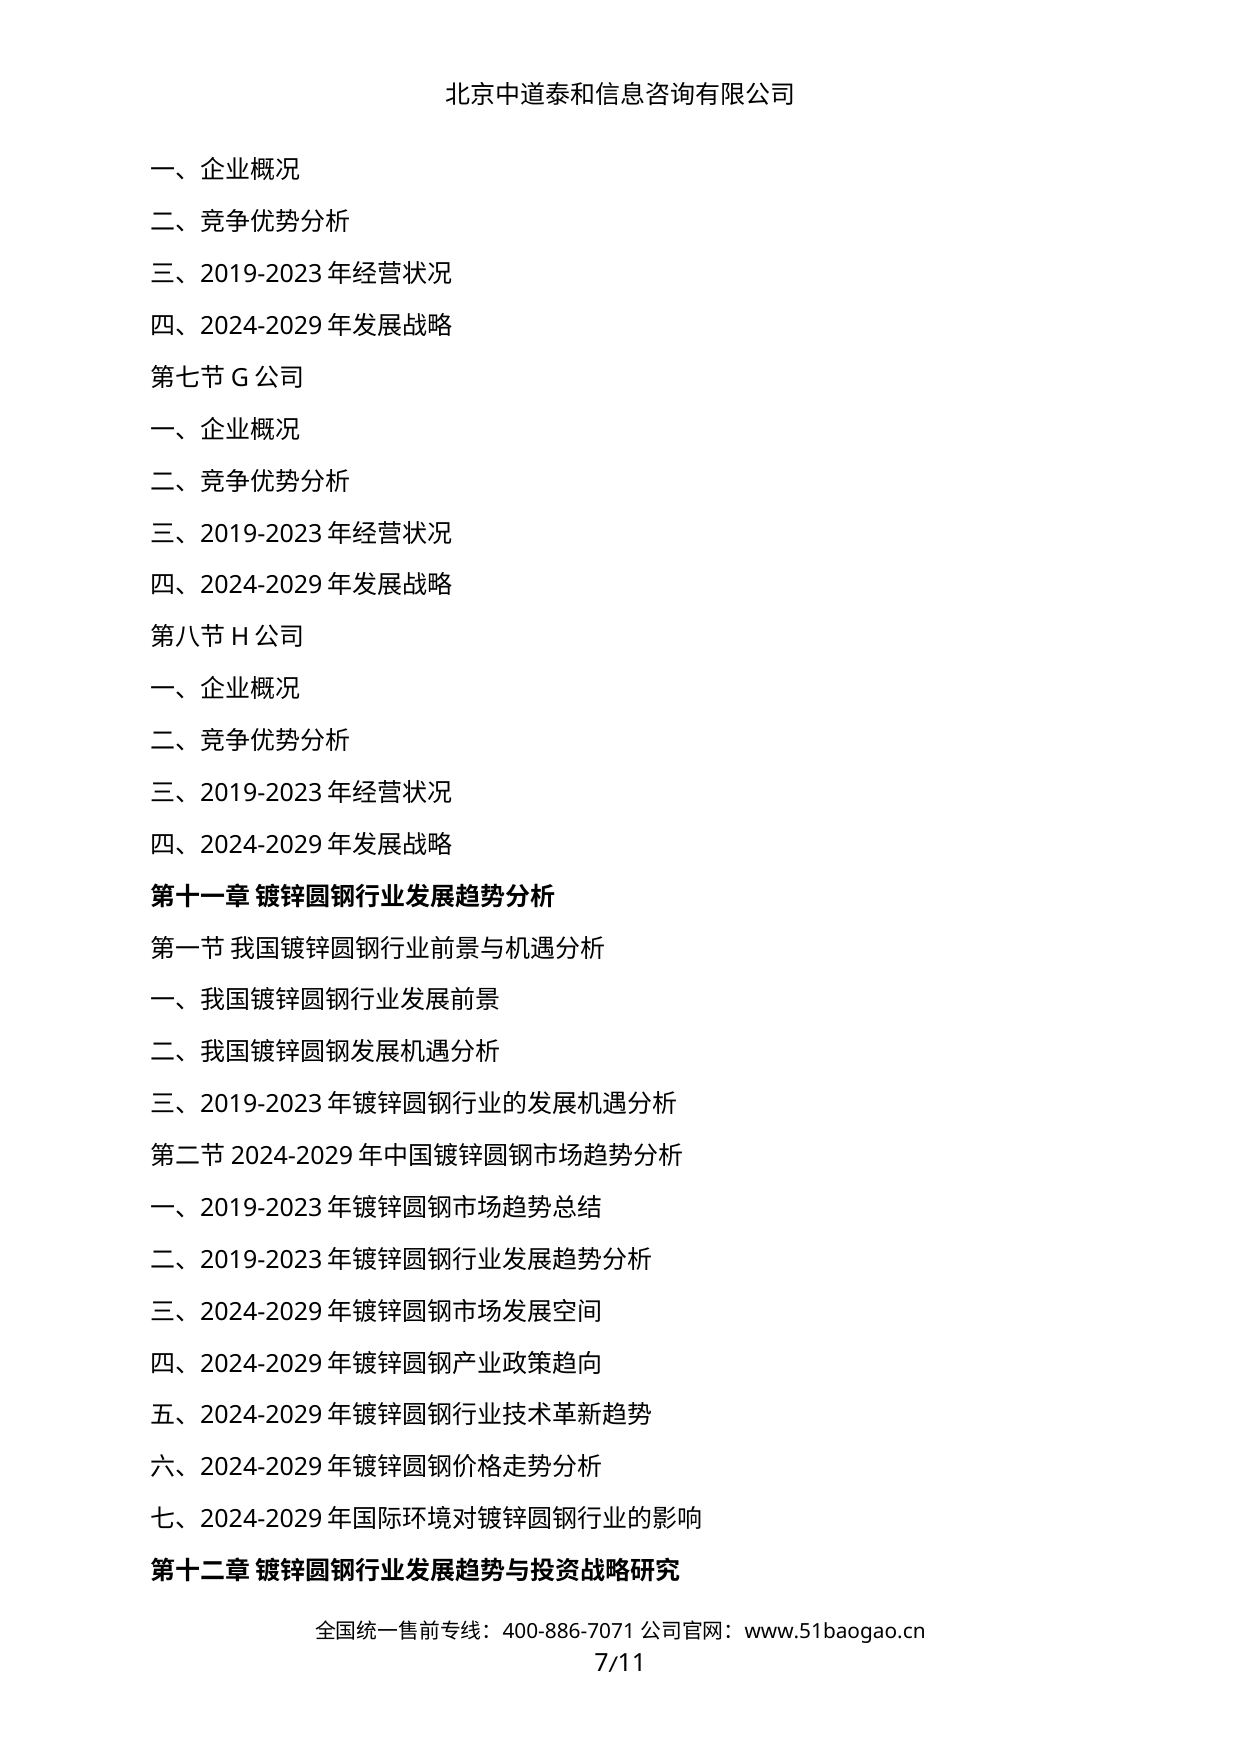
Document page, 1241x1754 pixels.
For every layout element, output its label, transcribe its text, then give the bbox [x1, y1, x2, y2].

text 一、2019-2023年镀锌圆钢市场趋势总结 [150, 1187, 1090, 1224]
text 二、2019-2023年镀锌圆钢行业发展趋势分析 [150, 1239, 1090, 1276]
text 三、2024-2029年镀锌圆钢市场发展空间 [150, 1291, 1090, 1327]
text 七、2024-2029年国际环境对镀锌圆钢行业的影响 [150, 1499, 1090, 1535]
text 二、竞争优势分析 [150, 721, 1090, 757]
text 二、我国镀锌圆钢发展机遇分析 [150, 1032, 1090, 1068]
text 三、2019-2023年经营状况 [150, 772, 1090, 809]
text 四、2024-2029年镀锌圆钢产业政策趋向 [150, 1343, 1090, 1379]
text 一、企业概况 [150, 409, 1090, 446]
text 二、竞争优势分析 [150, 202, 1090, 238]
text 三、2019-2023年镀锌圆钢行业的发展机遇分析 [150, 1084, 1090, 1120]
text 第十二章 镀锌圆钢行业发展趋势与投资战略研究 [150, 1551, 1090, 1587]
text 第一节 我国镀锌圆钢行业前景与机遇分析 [150, 928, 1090, 964]
text 二、竞争优势分析 [150, 461, 1090, 497]
text 四、2024-2029年发展战略 [150, 565, 1090, 601]
text 五、2024-2029年镀锌圆钢行业技术革新趋势 [150, 1395, 1090, 1431]
text 四、2024-2029年发展战略 [150, 306, 1090, 342]
text 一、我国镀锌圆钢行业发展前景 [150, 980, 1090, 1016]
text 六、2024-2029年镀锌圆钢价格走势分析 [150, 1447, 1090, 1483]
text 第二节 2024-2029年中国镀锌圆钢市场趋势分析 [150, 1136, 1090, 1172]
text 四、2024-2029年发展战略 [150, 824, 1090, 861]
text 第八节 H公司 [150, 617, 1090, 653]
text 一、企业概况 [150, 150, 1090, 186]
text 第七节 G公司 [150, 357, 1090, 394]
text 第十一章 镀锌圆钢行业发展趋势分析 [150, 876, 1090, 912]
text 三、2019-2023年经营状况 [150, 513, 1090, 549]
text 一、企业概况 [150, 669, 1090, 705]
text 三、2019-2023年经营状况 [150, 254, 1090, 290]
